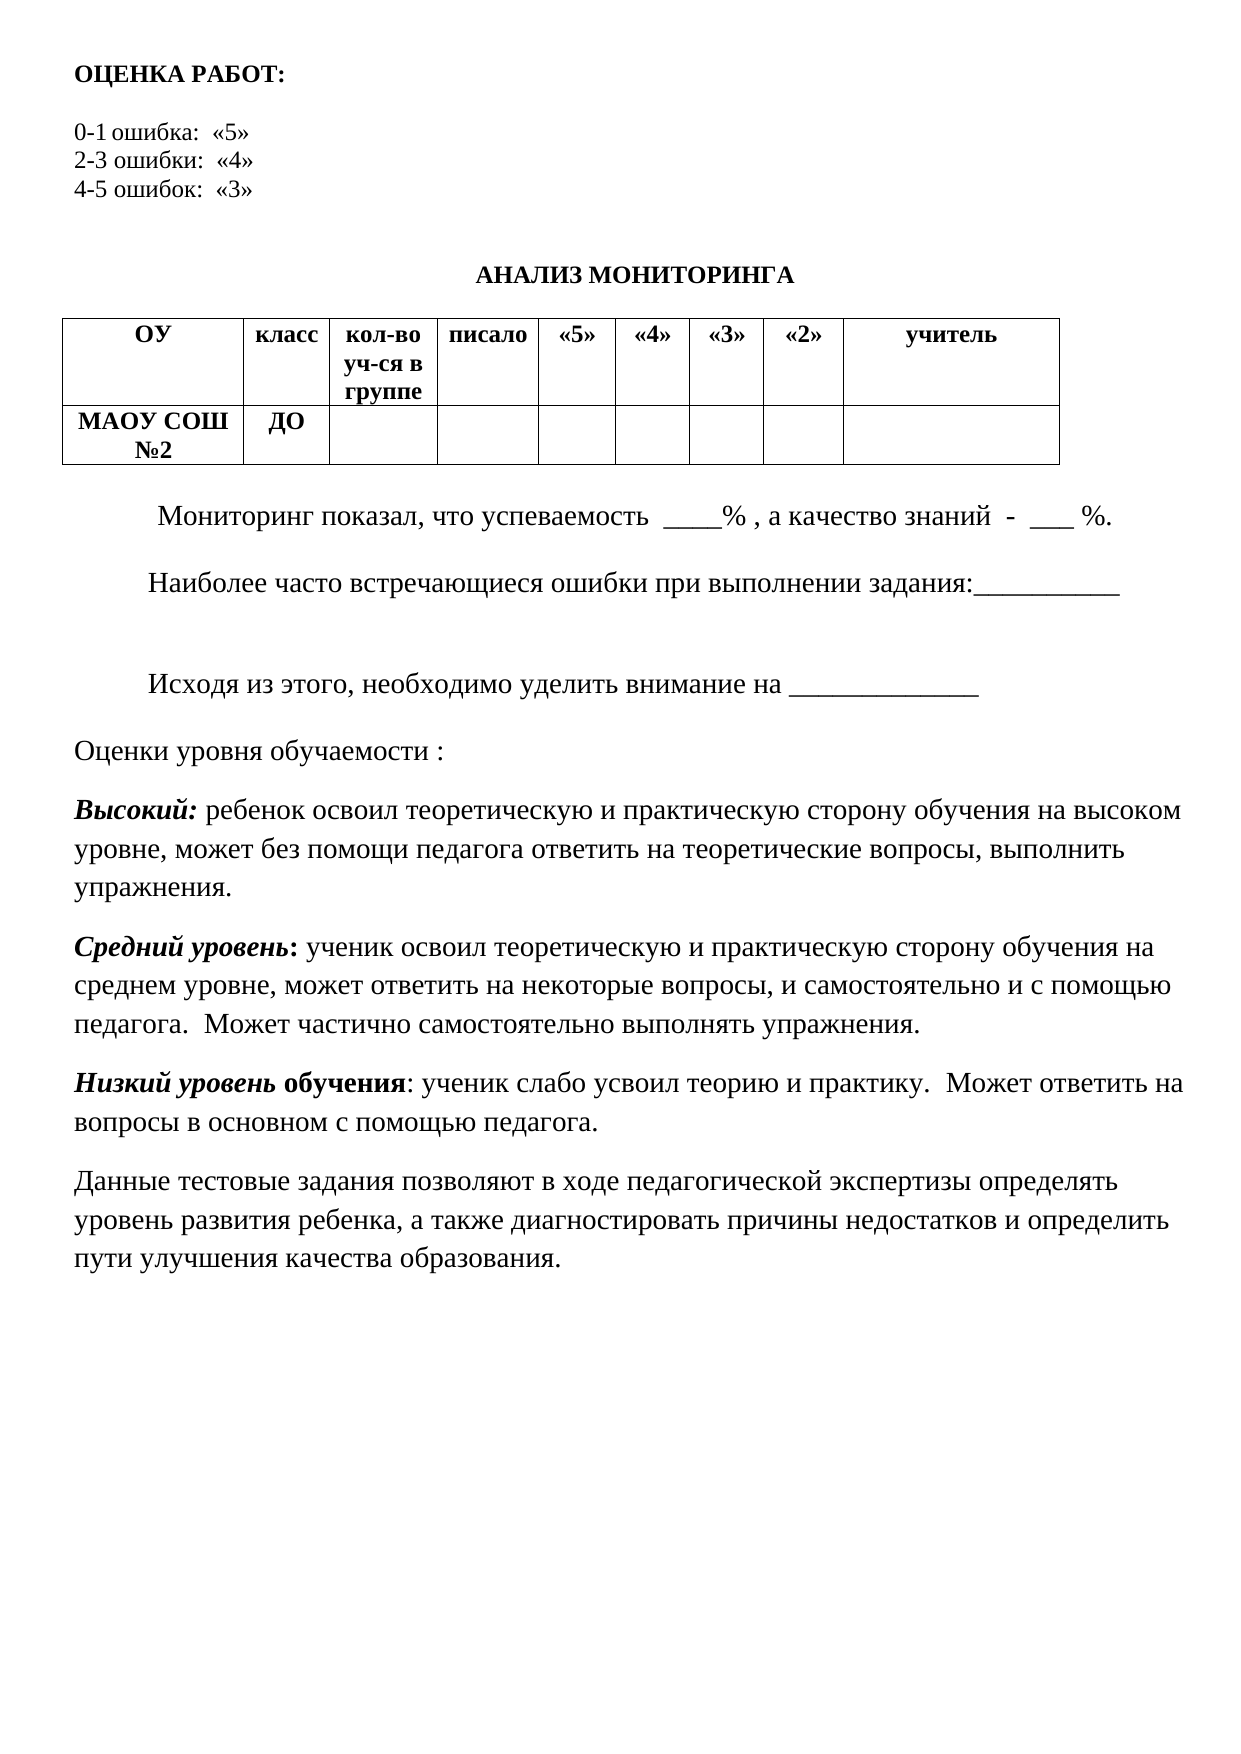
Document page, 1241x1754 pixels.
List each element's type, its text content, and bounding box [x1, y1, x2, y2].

text Мониторинг показал, что успеваемость ____% , а качество знаний - ___ %. [74, 498, 1196, 532]
text Оценки уровня обучаемости : [74, 733, 1196, 767]
text 4-5 ошибок: «3» [74, 174, 1196, 203]
table_header ОУ [63, 319, 243, 405]
table_cell [616, 406, 689, 464]
text АНАЛИЗ МОНИТОРИНГА [74, 260, 1196, 289]
table_header «2» [764, 319, 843, 405]
text Исходя из этого, необходимо уделить внимание на _____________ [74, 666, 1196, 699]
text Данные тестовые задания позволяют в ходе педагогической экспертизы определять уровень развития ребенка, а также диагностировать причины недостатков и определить пути улучшения качества образования. [74, 1163, 1196, 1274]
table_cell МАОУ СОШ №2 [63, 406, 243, 464]
text Высокий: ребенок освоил теоретическую и практическую сторону обучения на высоком уровне, может без помощи педагога ответить на теоретические вопросы, выполнить упражнения. [74, 792, 1196, 903]
list ошибка: «5» [74, 117, 1196, 145]
text Наиболее часто встречающиеся ошибки при выполнении задания:__________ [74, 565, 1196, 599]
table_header кол-во уч-ся в группе [330, 319, 437, 405]
table_header «3» [690, 319, 763, 405]
table_header учитель [844, 319, 1059, 405]
table_cell ДО [244, 406, 329, 464]
table_cell [844, 406, 1059, 464]
table_cell [539, 406, 615, 464]
text 2-3 ошибки: «4» [74, 145, 1196, 174]
text Средний уровень: ученик освоил теоретическую и практическую сторону обучения на среднем уровне, может ответить на некоторые вопросы, и самостоятельно и с помощью педагога. Может частично самостоятельно выполнять упражнения. [74, 929, 1196, 1039]
table_header писало [438, 319, 538, 405]
table_header «5» [539, 319, 615, 405]
table_header класс [244, 319, 329, 405]
text ОЦЕНКА РАБОТ: [74, 59, 1196, 88]
table_cell [438, 406, 538, 464]
table_cell [690, 406, 763, 464]
table_cell [330, 406, 437, 464]
table_cell [764, 406, 843, 464]
table_header «4» [616, 319, 689, 405]
text Низкий уровень обучения: ученик слабо усвоил теорию и практику. Может ответить на вопросы в основном с помощью педагога. [74, 1065, 1196, 1137]
